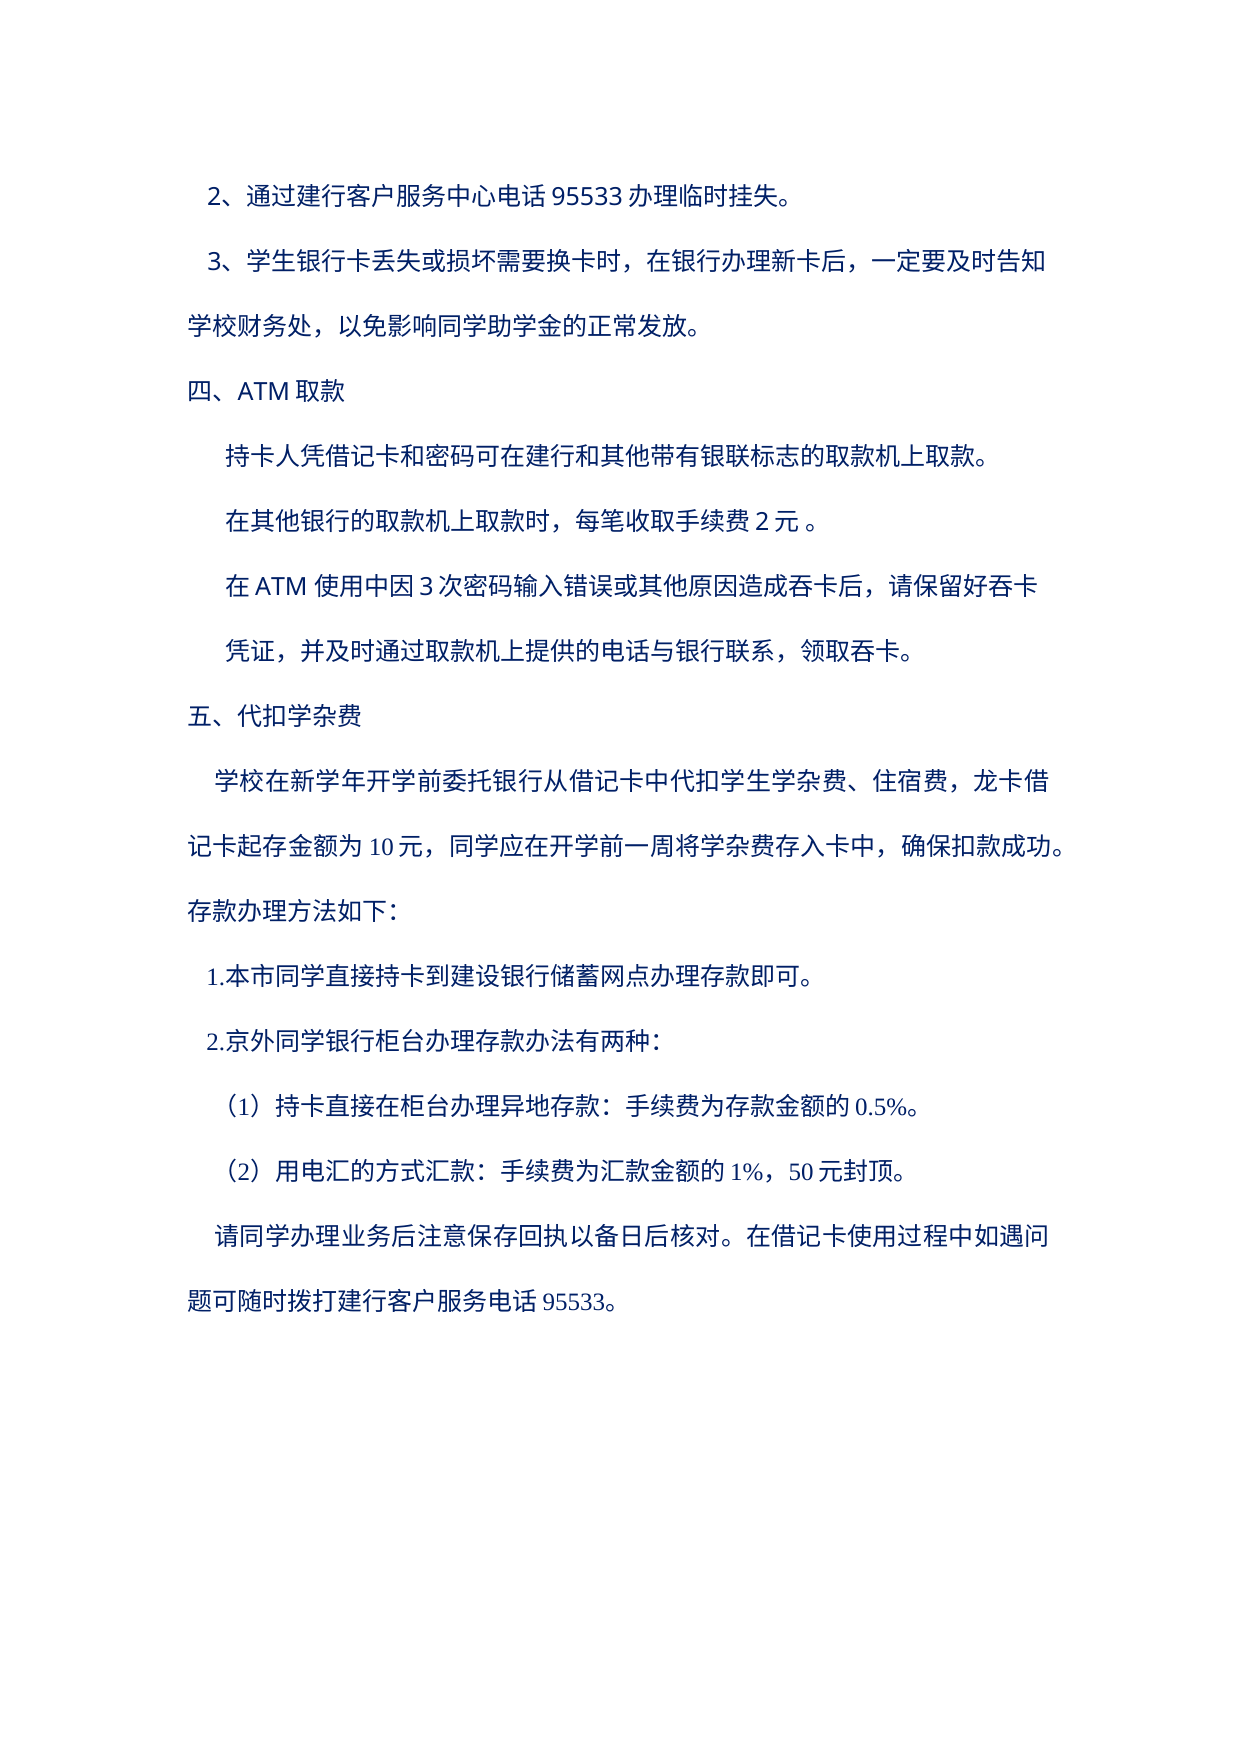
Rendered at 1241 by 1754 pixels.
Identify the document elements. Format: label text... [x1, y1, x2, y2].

text 学校在新学年开学前委托银行从借记卡中代扣学生学杂费、住宿费，龙卡借记卡起存金额为10元，同学应在开学前一周将学杂费存入卡中，确保扣款成功。存款办理方法如下： 1.本市同学直接持卡到建设银行储蓄网点办理存款即可。 2.京外同学银行柜台办理存款办法有两种： （1）持卡直接在柜台办理异地存款：手续费为存款金额的0.5%。 （2）用电汇的方式汇款：手续费为汇款金额的1%，50元封顶。 请同学办理业务后注意保存回执以备日后核对。在借记卡使用过程中如遇问题可随时拨打建行客户服务电话95533。 [187, 747, 1053, 1332]
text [187, 162, 1053, 357]
text 五、代扣学杂费 [187, 682, 1053, 747]
text 四、ATM取款 持卡人凭借记卡和密码可在建行和其他带有银联标志的取款机上取款。 在其他银行的取款机上取款时，每笔收取手续费2元 。 在ATM 使用中因3次密码输入错误或其他原因造成吞卡后，请保留好吞卡凭证，并及时通过取款机上提供的电话与银行联系，领取吞卡。 [187, 357, 1053, 682]
